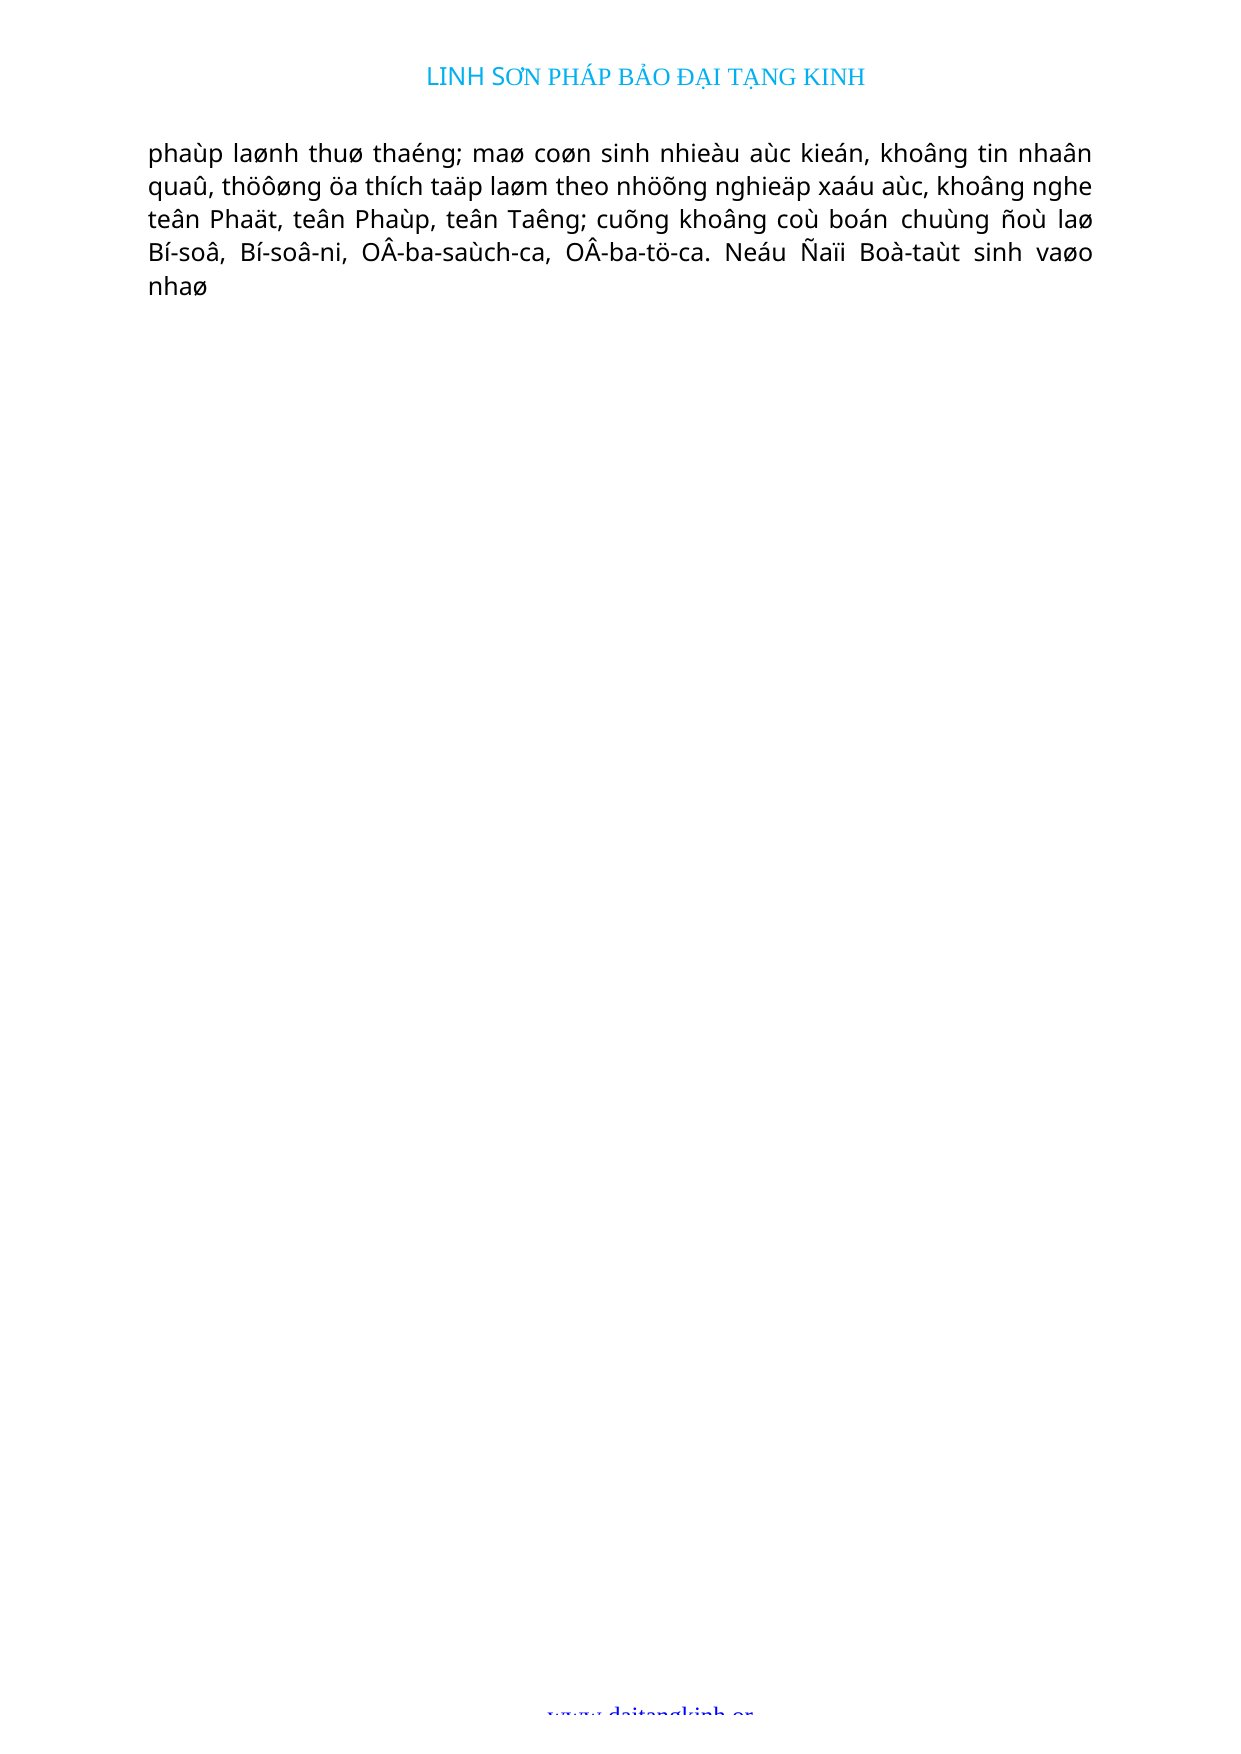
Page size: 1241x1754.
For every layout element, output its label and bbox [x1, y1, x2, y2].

text [148, 135, 1093, 302]
